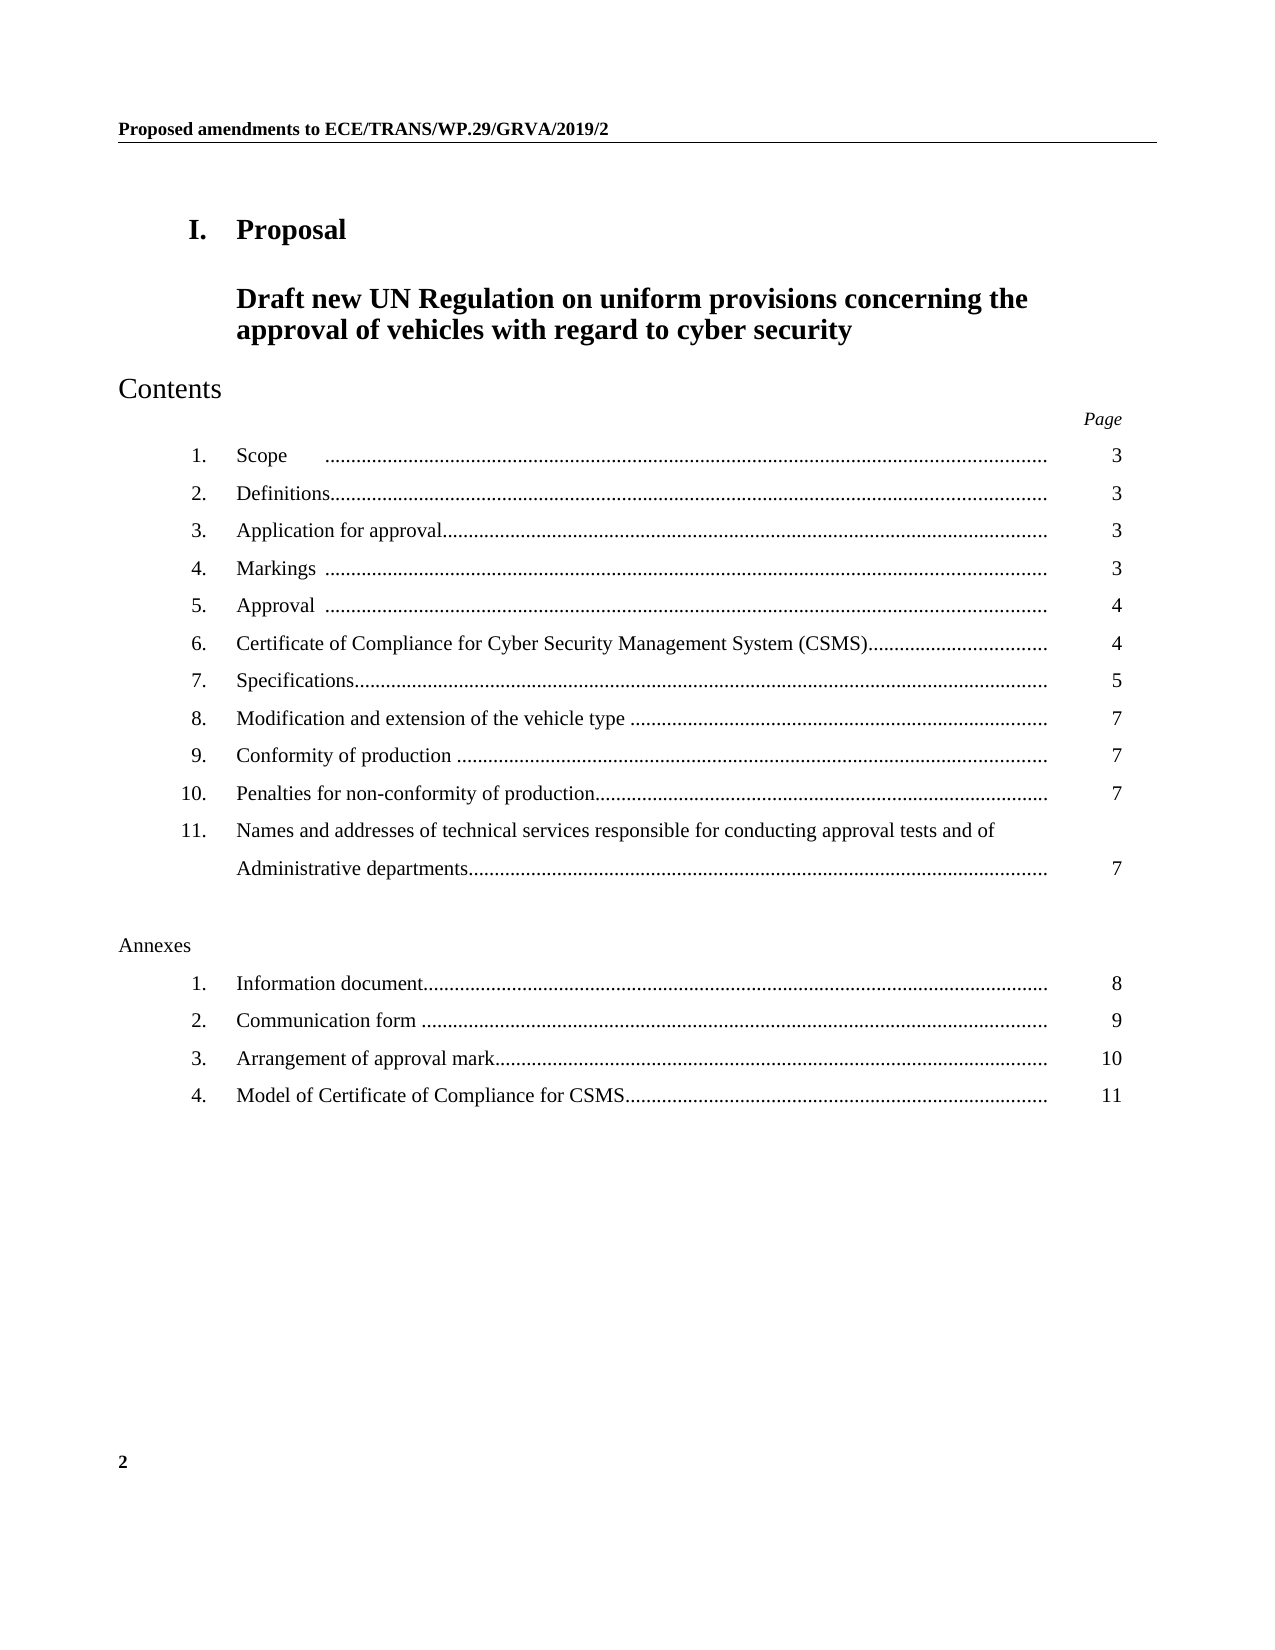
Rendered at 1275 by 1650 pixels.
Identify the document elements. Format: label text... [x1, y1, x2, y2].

text Page [148, 404, 1157, 429]
text Draft new UN Regulation on uniform provisions concerning the approval of vehicles with regard to cyber security [118, 283, 1039, 346]
text 3. Arrangement of approval mark 10 [118, 1045, 1157, 1070]
text 1. Scope 3 [118, 442, 1157, 467]
text 6. Certificate of Compliance for Cyber Security Management System (CSMS) 4 [118, 629, 1157, 654]
text 11. Names and addresses of technical services responsible for conducting approval tests and of [118, 817, 1157, 842]
text 7. Specifications 5 [118, 667, 1157, 692]
text Contents [118, 371, 1157, 404]
text 2. Communication form 9 [118, 1007, 1157, 1032]
text Annexes [118, 932, 1157, 957]
text 1. Information document 8 [118, 970, 1157, 995]
text Administrative departments 7 [118, 854, 1157, 879]
text 2. Definitions 3 [118, 479, 1157, 504]
text 4. Markings 3 [118, 554, 1157, 579]
text 4. Model of Certificate of Compliance for CSMS 11 [118, 1082, 1157, 1107]
text 8. Modification and extension of the vehicle type 7 [118, 704, 1157, 729]
text 9. Conformity of production 7 [118, 742, 1157, 767]
text I. Proposal [118, 215, 1039, 246]
text 5. Approval 4 [118, 592, 1157, 617]
text 3. Application for approval 3 [118, 517, 1157, 542]
text 10. Penalties for non-conformity of production 7 [118, 779, 1157, 804]
